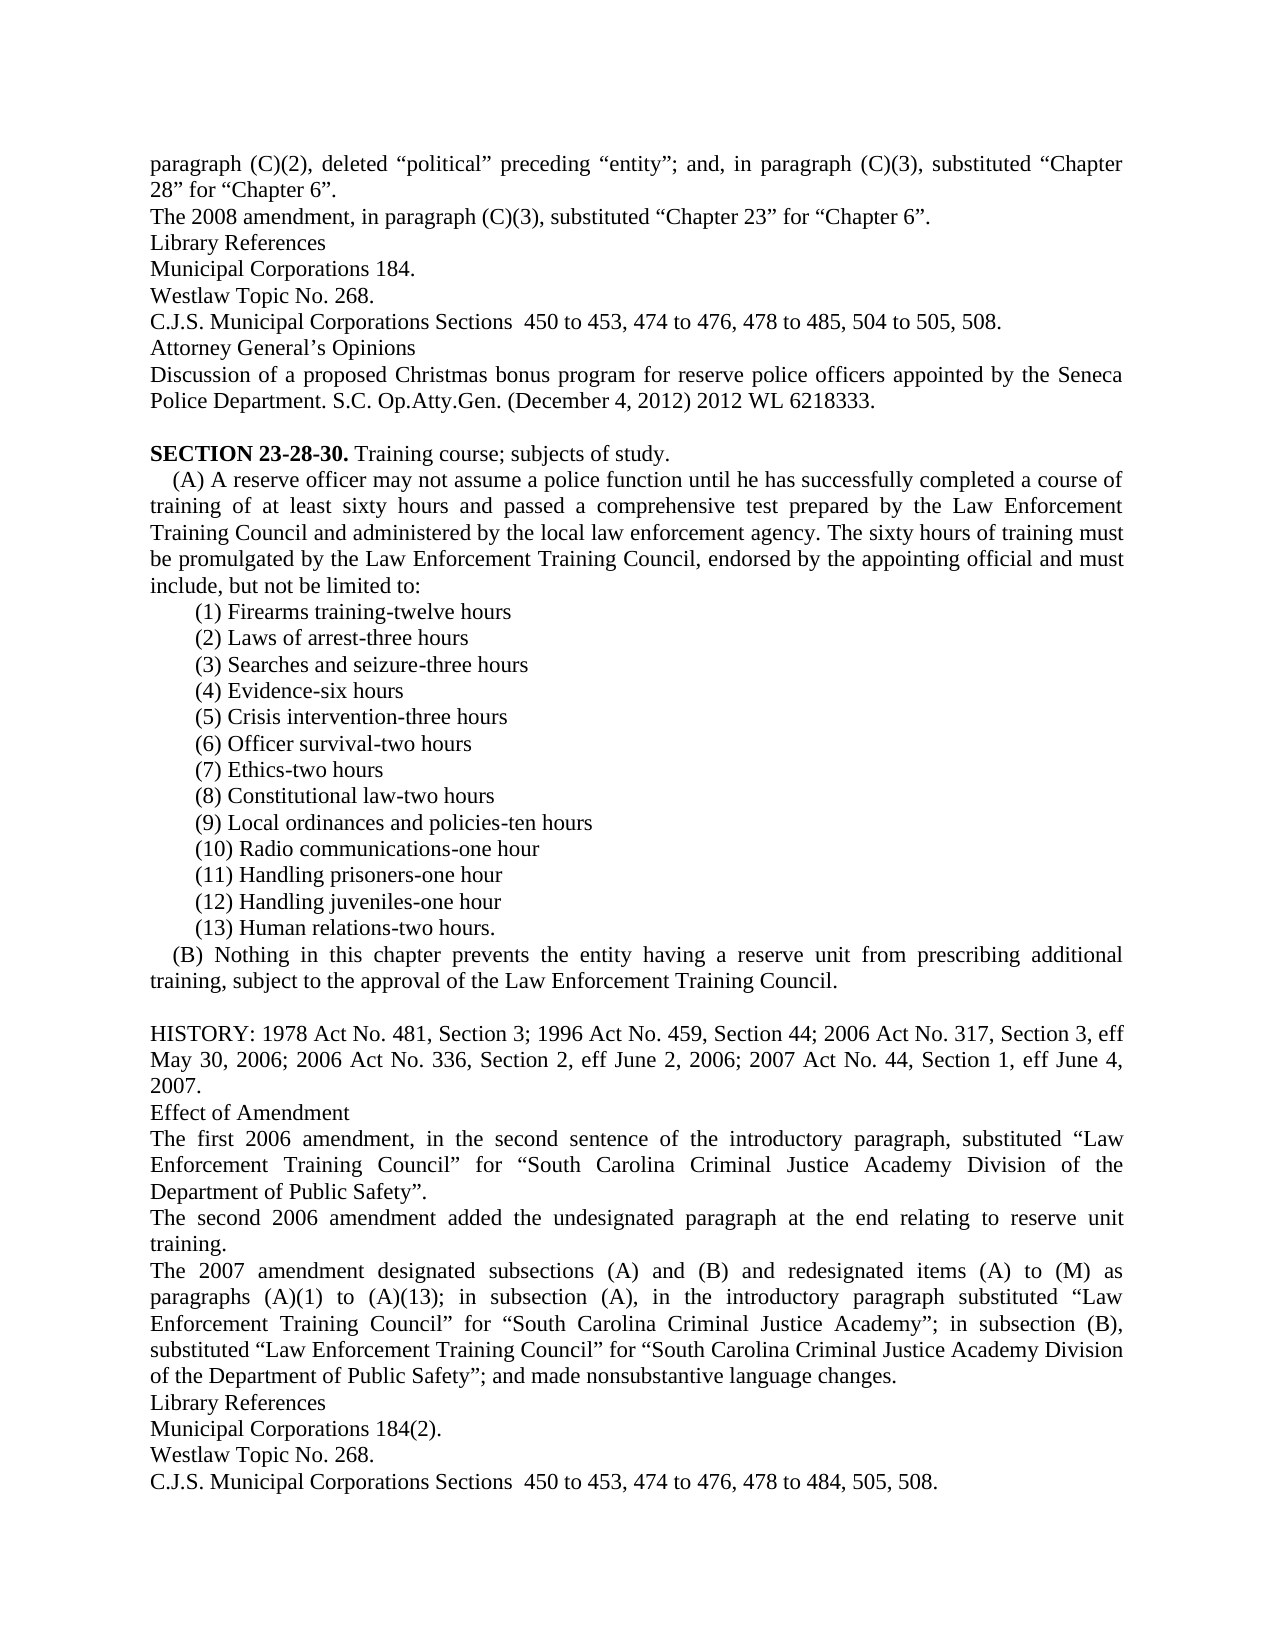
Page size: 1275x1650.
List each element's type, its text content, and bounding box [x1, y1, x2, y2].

text (5) Crisis intervention-three hours [150, 703, 1125, 730]
text Westlaw Topic No. 268. [150, 282, 1125, 308]
text HISTORY: 1978 Act No. 481, Section 3; 1996 Act No. 459, Section 44; 2006 Act No. 317, Section 3, eff May 30, 2006; 2006 Act No. 336, Section 2, eff June 2, 2006; 2007 Act No. 44, Section 1, eff June 4, 2007. [150, 1020, 1125, 1099]
text The first 2006 amendment, in the second sentence of the introductory paragraph, substituted “Law Enforcement Training Council” for “South Carolina Criminal Justice Academy Division of the Department of Public Safety”. [150, 1125, 1125, 1204]
text (2) Laws of arrest-three hours [150, 624, 1125, 651]
text Discussion of a proposed Christmas bonus program for reserve police officers appointed by the Seneca Police Department. S.C. Op.Atty.Gen. (December 4, 2012) 2012 WL 6218333. [150, 361, 1125, 413]
text Municipal Corporations 184. [150, 255, 1125, 282]
text The second 2006 amendment added the undesignated paragraph at the end relating to reserve unit training. [150, 1204, 1125, 1257]
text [150, 150, 1125, 203]
text (10) Radio communications-one hour [150, 835, 1125, 862]
text Municipal Corporations 184(2). [150, 1415, 1125, 1441]
text (3) Searches and seizure-three hours [150, 651, 1125, 677]
text (6) Officer survival-two hours [150, 730, 1125, 756]
text Library References [150, 1389, 1125, 1415]
text (1) Firearms training-twelve hours [150, 598, 1125, 624]
text (4) Evidence-six hours [150, 677, 1125, 703]
text (7) Ethics-two hours [150, 756, 1125, 782]
text (9) Local ordinances and policies-ten hours [150, 809, 1125, 835]
text The 2008 amendment, in paragraph (C)(3), substituted “Chapter 23” for “Chapter 6”. [150, 203, 1125, 229]
text Westlaw Topic No. 268. [150, 1441, 1125, 1468]
text Attorney General’s Opinions [150, 334, 1125, 361]
text (13) Human relations-two hours. [150, 914, 1125, 941]
text C.J.S. Municipal Corporations Sections 450 to 453, 474 to 476, 478 to 484, 505, 508. [150, 1468, 1125, 1494]
text (11) Handling prisoners-one hour [150, 862, 1125, 888]
text Library References [150, 229, 1125, 255]
text Effect of Amendment [150, 1099, 1125, 1125]
text (8) Constitutional law-two hours [150, 782, 1125, 809]
text SECTION 23-28-30. Training course; subjects of study. [150, 440, 1125, 466]
text (B) Nothing in this chapter prevents the entity having a reserve unit from prescribing additional training, subject to the approval of the Law Enforcement Training Council. [150, 941, 1125, 993]
text (A) A reserve officer may not assume a police function until he has successfully completed a course of training of at least sixty hours and passed a comprehensive test prepared by the Law Enforcement Training Council and administered by the local law enforcement agency. The sixty hours of training must be promulgated by the Law Enforcement Training Council, endorsed by the appointing official and must include, but not be limited to: [150, 466, 1125, 598]
text (12) Handling juveniles-one hour [150, 888, 1125, 914]
text C.J.S. Municipal Corporations Sections 450 to 453, 474 to 476, 478 to 485, 504 to 505, 508. [150, 308, 1125, 334]
text The 2007 amendment designated subsections (A) and (B) and redesignated items (A) to (M) as paragraphs (A)(1) to (A)(13); in subsection (A), in the introductory paragraph substituted “Law Enforcement Training Council” for “South Carolina Criminal Justice Academy”; in subsection (B), substituted “Law Enforcement Training Council” for “South Carolina Criminal Justice Academy Division of the Department of Public Safety”; and made nonsubstantive language changes. [150, 1257, 1125, 1389]
